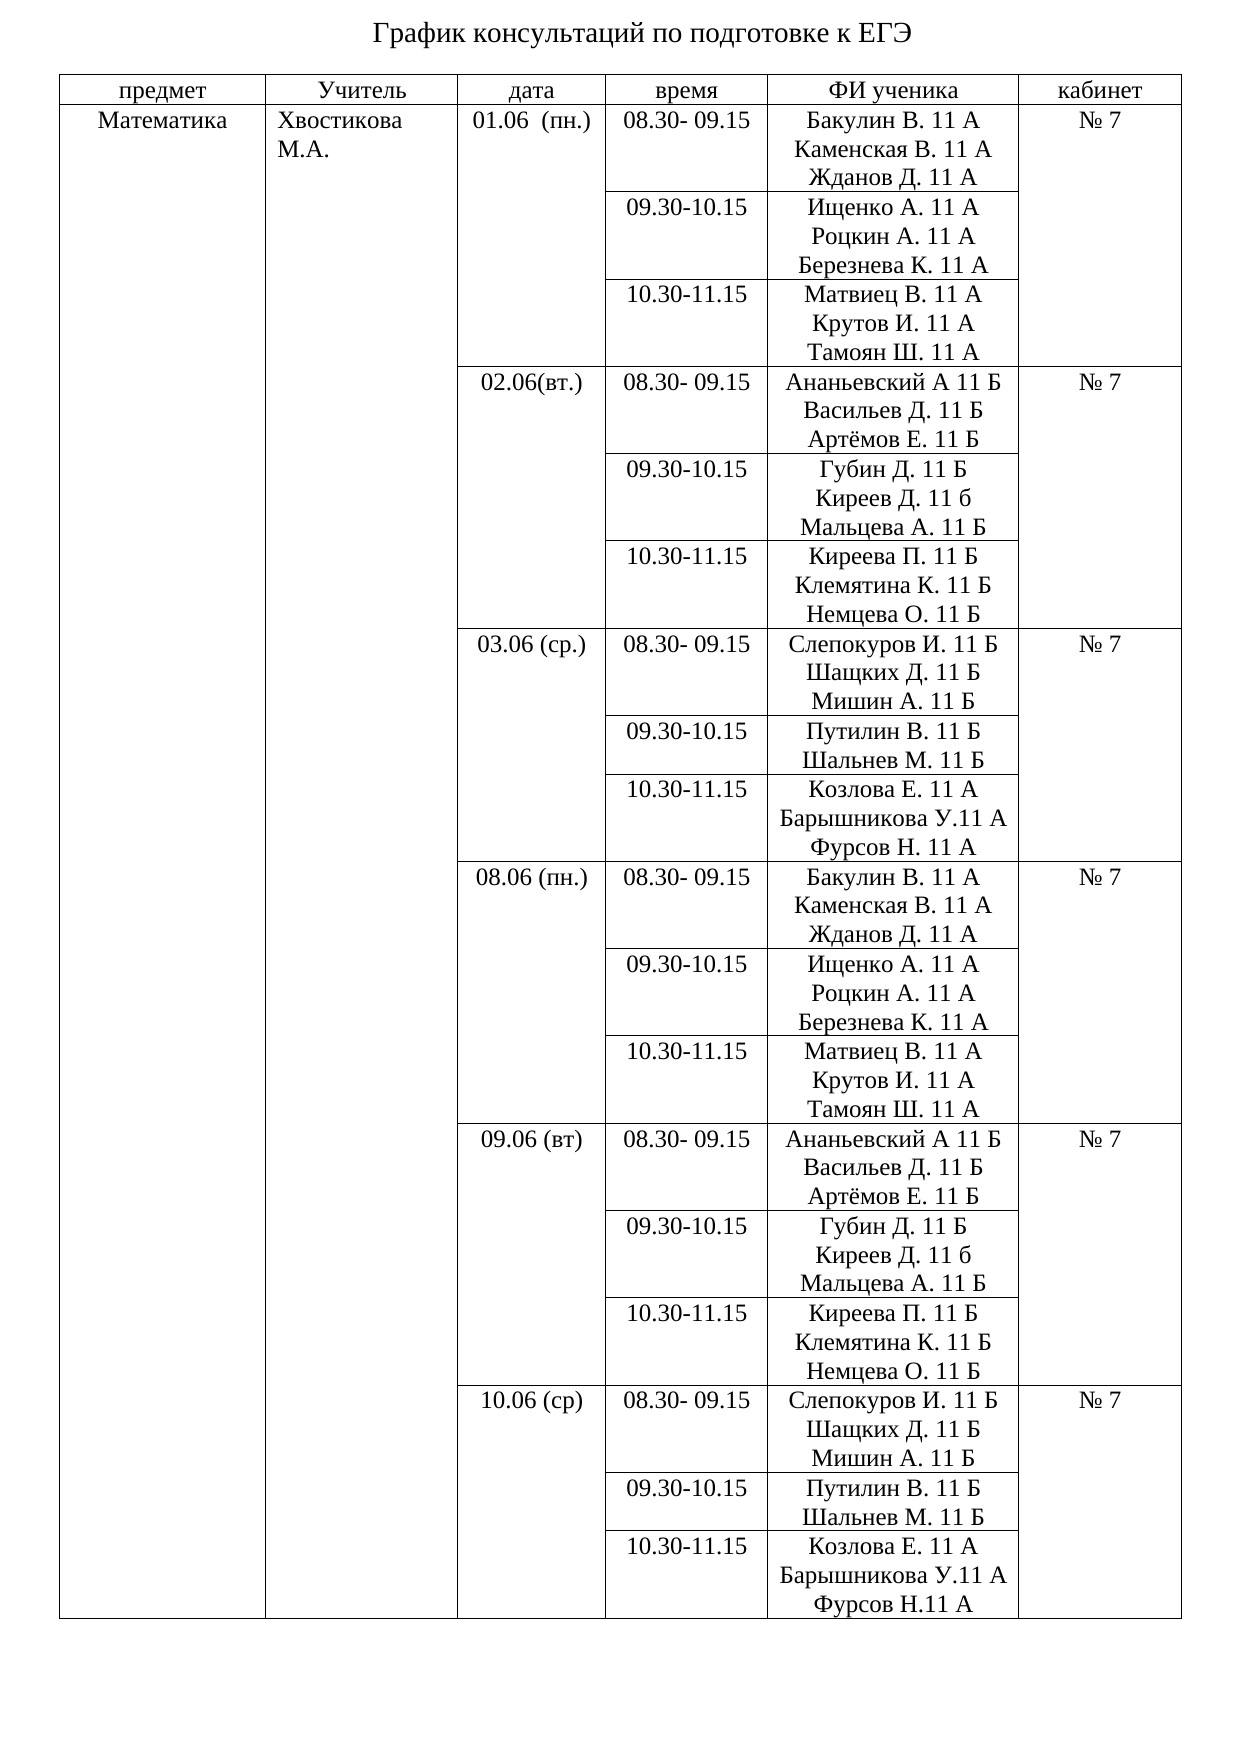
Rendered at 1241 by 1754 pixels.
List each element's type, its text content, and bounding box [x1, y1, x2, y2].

table_cell Козлова Е. 11 А Барышникова У.11 А Фурсов Н. 11 А [768, 775, 1018, 861]
table_cell 09.30-10.15 [606, 716, 767, 773]
table_cell Хвостикова М.А. [266, 105, 457, 1618]
table_cell 09.30-10.15 [606, 949, 767, 1035]
table_cell 10.30-11.15 [606, 775, 767, 861]
table_cell Бакулин В. 11 А Каменская В. 11 А Жданов Д. 11 А [768, 105, 1018, 191]
table_header ФИ ученика [768, 75, 1018, 104]
table_cell Ананьевский А 11 Б Васильев Д. 11 Б Артёмов Е. 11 Б [768, 1124, 1018, 1210]
table_cell 09.30-10.15 [606, 1473, 767, 1530]
table_cell 09.30-10.15 [606, 192, 767, 278]
table_cell 09.30-10.15 [606, 1211, 767, 1297]
table_cell № 7 [1019, 1124, 1181, 1384]
table_cell № 7 [1019, 862, 1181, 1123]
table_header Учитель [266, 75, 457, 104]
text График консультаций по подготовке к ЕГЭ [133, 15, 1152, 48]
table_cell Ищенко А. 11 А Роцкин А. 11 А Березнева К. 11 А [768, 949, 1018, 1035]
table_cell 10.30-11.15 [606, 1531, 767, 1618]
table_cell № 7 [1019, 1386, 1181, 1618]
table_cell 08.30- 09.15 [606, 862, 767, 948]
table_cell 10.30-11.15 [606, 280, 767, 366]
table_cell № 7 [1019, 629, 1181, 861]
table_cell 10.30-11.15 [606, 1036, 767, 1123]
table_cell Губин Д. 11 Б Киреев Д. 11 б Мальцева А. 11 Б [768, 1211, 1018, 1297]
table_cell 09.30-10.15 [606, 454, 767, 540]
table_cell Путилин В. 11 Б Шальнев М. 11 Б [768, 1473, 1018, 1530]
table_cell 01.06 (пн.) [458, 105, 605, 366]
table_cell Киреева П. 11 Б Клемятина К. 11 Б Немцева О. 11 Б [768, 541, 1018, 628]
table_cell № 7 [1019, 367, 1181, 628]
table_cell 10.30-11.15 [606, 1298, 767, 1384]
table_header предмет [60, 75, 265, 104]
table_cell Матвиец В. 11 А Крутов И. 11 А Тамоян Ш. 11 А [768, 280, 1018, 366]
table_cell Математика [60, 105, 265, 1618]
table_cell Бакулин В. 11 А Каменская В. 11 А Жданов Д. 11 А [768, 862, 1018, 948]
table_cell 09.06 (вт) [458, 1124, 605, 1384]
table_cell 08.30- 09.15 [606, 1124, 767, 1210]
table_cell 08.30- 09.15 [606, 367, 767, 453]
table_cell 08.30- 09.15 [606, 105, 767, 191]
table_cell Путилин В. 11 Б Шальнев М. 11 Б [768, 716, 1018, 773]
table_cell Козлова Е. 11 А Барышникова У.11 А Фурсов Н.11 А [768, 1531, 1018, 1618]
table_cell Губин Д. 11 Б Киреев Д. 11 б Мальцева А. 11 Б [768, 454, 1018, 540]
table_cell Ищенко А. 11 А Роцкин А. 11 А Березнева К. 11 А [768, 192, 1018, 278]
table_cell Слепокуров И. 11 Б Шащких Д. 11 Б Мишин А. 11 Б [768, 1386, 1018, 1472]
table_cell № 7 [1019, 105, 1181, 366]
table_header кабинет [1019, 75, 1181, 104]
table_cell Киреева П. 11 Б Клемятина К. 11 Б Немцева О. 11 Б [768, 1298, 1018, 1384]
table_cell 02.06(вт.) [458, 367, 605, 628]
table_cell Матвиец В. 11 А Крутов И. 11 А Тамоян Ш. 11 А [768, 1036, 1018, 1123]
table_cell 10.06 (ср) [458, 1386, 605, 1618]
table_cell 03.06 (ср.) [458, 629, 605, 861]
table_cell 08.30- 09.15 [606, 1386, 767, 1472]
table_cell 10.30-11.15 [606, 541, 767, 628]
table_cell Ананьевский А 11 Б Васильев Д. 11 Б Артёмов Е. 11 Б [768, 367, 1018, 453]
table_cell 08.30- 09.15 [606, 629, 767, 715]
table_cell Слепокуров И. 11 Б Шащких Д. 11 Б Мишин А. 11 Б [768, 629, 1018, 715]
table_header дата [458, 75, 605, 104]
table_header время [606, 75, 767, 104]
table_cell 08.06 (пн.) [458, 862, 605, 1123]
